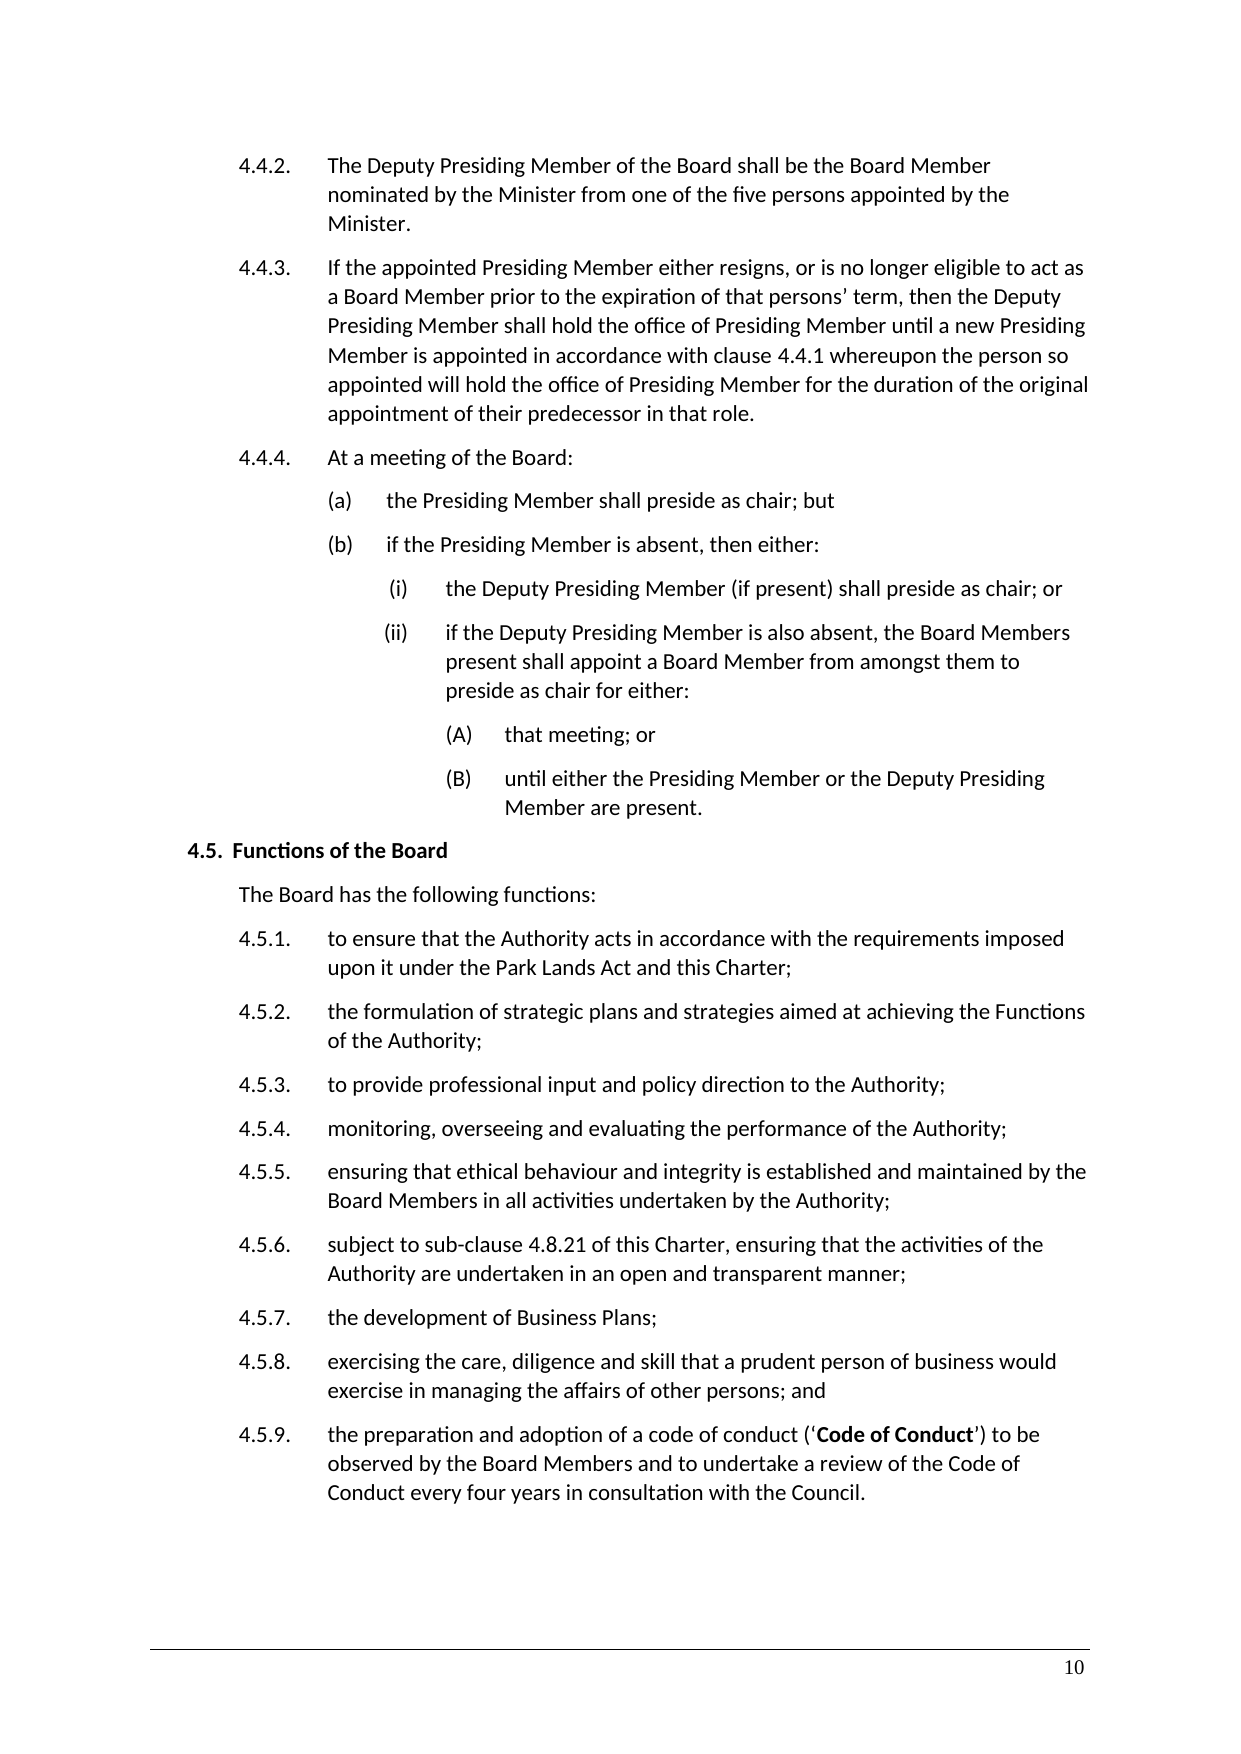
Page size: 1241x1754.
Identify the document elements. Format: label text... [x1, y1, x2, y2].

list If the appointed Presiding Member either resigns, or is no longer eligible to act as a Board Member prior to the expiration of that persons’ term, then the Deputy Presiding Member shall hold the office of Presiding Member until a new Presiding Member is appointed in accordance with clause 4.4.1 whereupon the person so appointed will hold the office of Presiding Member for the duration of the original appointment of their predecessor in that role. [239, 252, 1090, 427]
list ensuring that ethical behaviour and integrity is established and maintained by the Board Members in all activities undertaken by the Authority; [239, 1156, 1090, 1214]
list exercising the care, diligence and skill that a prudent person of business would exercise in managing the affairs of other persons; and [239, 1346, 1090, 1404]
list to provide professional input and policy direction to the Authority; [239, 1069, 1090, 1098]
list if the Presiding Member is absent, then either: [327, 529, 1090, 558]
list monitoring, overseeing and evaluating the performance of the Authority; [239, 1112, 1090, 1142]
list the Deputy Presiding Member (if present) shall preside as chair; or [408, 573, 1090, 602]
list the formulation of strategic plans and strategies aimed at achieving the Functions of the Authority; [239, 996, 1090, 1054]
list the preparation and adoption of a code of conduct (‘Code of Conduct’) to be observed by the Board Members and to undertake a review of the Code of Conduct every four years in consultation with the Council. [239, 1419, 1090, 1506]
list that meeting; or [445, 719, 1090, 748]
list The Deputy Presiding Member of the Board shall be the Board Member nominated by the Minister from one of the five persons appointed by the Minister. [239, 150, 1090, 237]
list Functions of the Board [187, 835, 1090, 864]
list to ensure that the Authority acts in accordance with the requirements imposed upon it under the Park Lands Act and this Charter; [239, 923, 1090, 981]
list the Presiding Member shall preside as chair; but [327, 485, 1090, 514]
list the development of Business Plans; [239, 1302, 1090, 1331]
text The Board has the following functions: [239, 879, 1090, 908]
list until either the Presiding Member or the Deputy Presiding Member are present. [445, 762, 1090, 821]
list At a meeting of the Board: [239, 442, 1090, 471]
list if the Deputy Presiding Member is also absent, the Board Members present shall appoint a Board Member from amongst them to preside as chair for either: [408, 617, 1090, 704]
list subject to sub-clause 4.8.21 of this Charter, ensuring that the activities of the Authority are undertaken in an open and transparent manner; [239, 1229, 1090, 1287]
